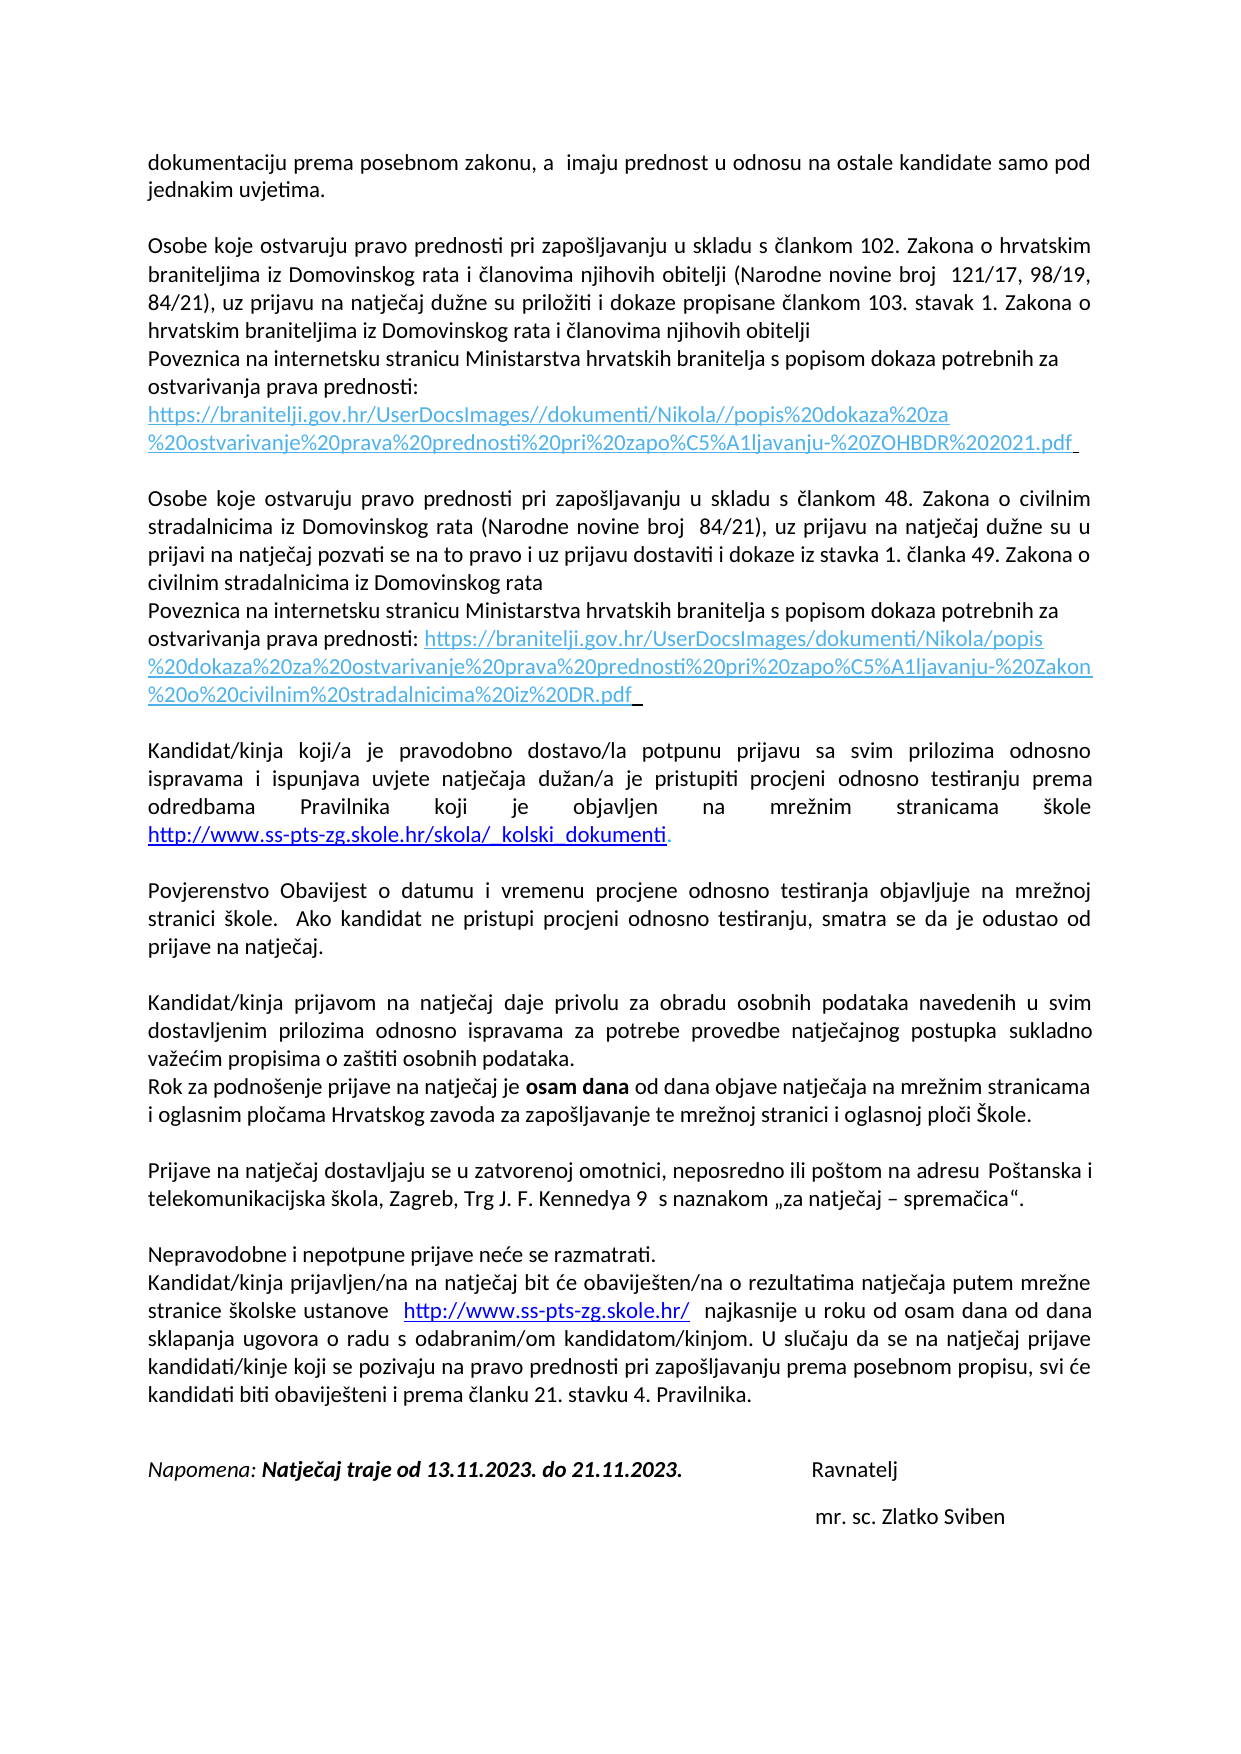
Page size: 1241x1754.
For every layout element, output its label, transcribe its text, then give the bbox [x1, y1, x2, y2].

text Poveznica na internetsku stranicu Ministarstva hrvatskih branitelja s popisom dokaza potrebnih za ostvarivanja prava prednosti: https://branitelji.gov.hr/UserDocsImages/dokumenti/Nikola/popis%20dokaza%20za%20ostvarivanje%20prava%20prednosti%20pri%20zapo%C5%A1ljavanju-%20Zakon%20o%20civilnim%20stradalnicima%20iz%20DR.pdf [148, 678, 1093, 708]
text Kandidat/kinja koji/a je pravodobno dostavo/la potpunu prijavu sa svim prilozima odnosno ispravama i ispunjava uvjete natječaja dužan/a je pristupiti procjeni odnosno testiranju prema odredbama Pravilnika koji je objavljen na mrežnim stranicama škole http://www.ss-pts-zg.skole.hr/skola/_kolski_dokumenti. [148, 736, 1093, 848]
text Kandidat/kinja prijavom na natječaj daje privolu za obradu osobnih podataka navedenih u svim dostavljenim prilozima odnosno ispravama za potrebe provedbe natječajnog postupka sukladno važećim propisima o zaštiti osobnih podataka. [148, 988, 1093, 1072]
text Osobe koje ostvaruju pravo prednosti pri zapošljavanju u skladu s člankom 102. Zakona o hrvatskim braniteljima iz Domovinskog rata i članovima njihovih obitelji (Narodne novine broj 121/17, 98/19, 84/21), uz prijavu na natječaj dužne su priložiti i dokaze propisane člankom 103. stavak 1. Zakona o hrvatskim braniteljima iz Domovinskog rata i članovima njihovih obitelji [148, 232, 1093, 344]
text Rok za podnošenje prijave na natječaj je osam dana od dana objave natječaja na mrežnim stranicama i oglasnim pločama Hrvatskog zavoda za zapošljavanje te mrežnoj stranici i oglasnoj ploči Škole. [148, 1072, 1093, 1128]
text Poveznica na internetsku stranicu Ministarstva hrvatskih branitelja s popisom dokaza potrebnih za ostvarivanja prava prednosti: https://branitelji.gov.hr/UserDocsImages/dokumenti/Nikola/popis%20dokaza%20za%20ostvarivanje%20prava%20prednosti%20pri%20zapo%C5%A1ljavanju-%20Zakon%20o%20civilnim%20stradalnicima%20iz%20DR.pdf [148, 596, 1093, 676]
text https://branitelji.gov.hr/UserDocsImages//dokumenti/Nikola//popis%20dokaza%20za%20ostvarivanje%20prava%20prednosti%20pri%20zapo%C5%A1ljavanju-%20ZOHBDR%202021.pdf [148, 400, 1093, 456]
text Napomena: Natječaj traje od 13.11.2023. do 21.11.2023. Ravnatelj [148, 1455, 1093, 1483]
text Poveznica na internetsku stranicu Ministarstva hrvatskih branitelja s popisom dokaza potrebnih za ostvarivanja prava prednosti: [148, 344, 1093, 400]
text Nepravodobne i nepotpune prijave neće se razmatrati. [148, 1240, 1093, 1268]
text Povjerenstvo Obavijest o datumu i vremenu procjene odnosno testiranja objavljuje na mrežnoj stranici škole. Ako kandidat ne pristupi procjeni odnosno testiranju, smatra se da je odustao od prijave na natječaj. [148, 876, 1093, 960]
text Kandidat/kinja prijavljen/na na natječaj bit će obaviješten/na o rezultatima natječaja putem mrežne stranice školske ustanove http://www.ss-pts-zg.skole.hr/ najkasnije u roku od osam dana od dana sklapanja ugovora o radu s odabranim/om kandidatom/kinjom. U slučaju da se na natječaj prijave kandidati/kinje koji se pozivaju na pravo prednosti pri zapošljavanju prema posebnom propisu, svi će kandidati biti obaviješteni i prema članku 21. stavku 4. Pravilnika. [148, 1268, 1093, 1408]
text Prijave na natječaj dostavljaju se u zatvorenoj omotnici, neposredno ili poštom na adresu Poštanska i telekomunikacijska škola, Zagreb, Trg J. F. Kennedya 9 s naznakom „za natječaj – spremačica“. [148, 1156, 1093, 1212]
text Osobe koje ostvaruju pravo prednosti pri zapošljavanju u skladu s člankom 48. Zakona o civilnim stradalnicima iz Domovinskog rata (Narodne novine broj 84/21), uz prijavu na natječaj dužne su u prijavi na natječaj pozvati se na to pravo i uz prijavu dostaviti i dokaze iz stavka 1. članka 49. Zakona o civilnim stradalnicima iz Domovinskog rata [148, 484, 1093, 596]
text mr. sc. Zlatko Sviben [148, 1502, 1093, 1530]
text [148, 148, 1093, 204]
